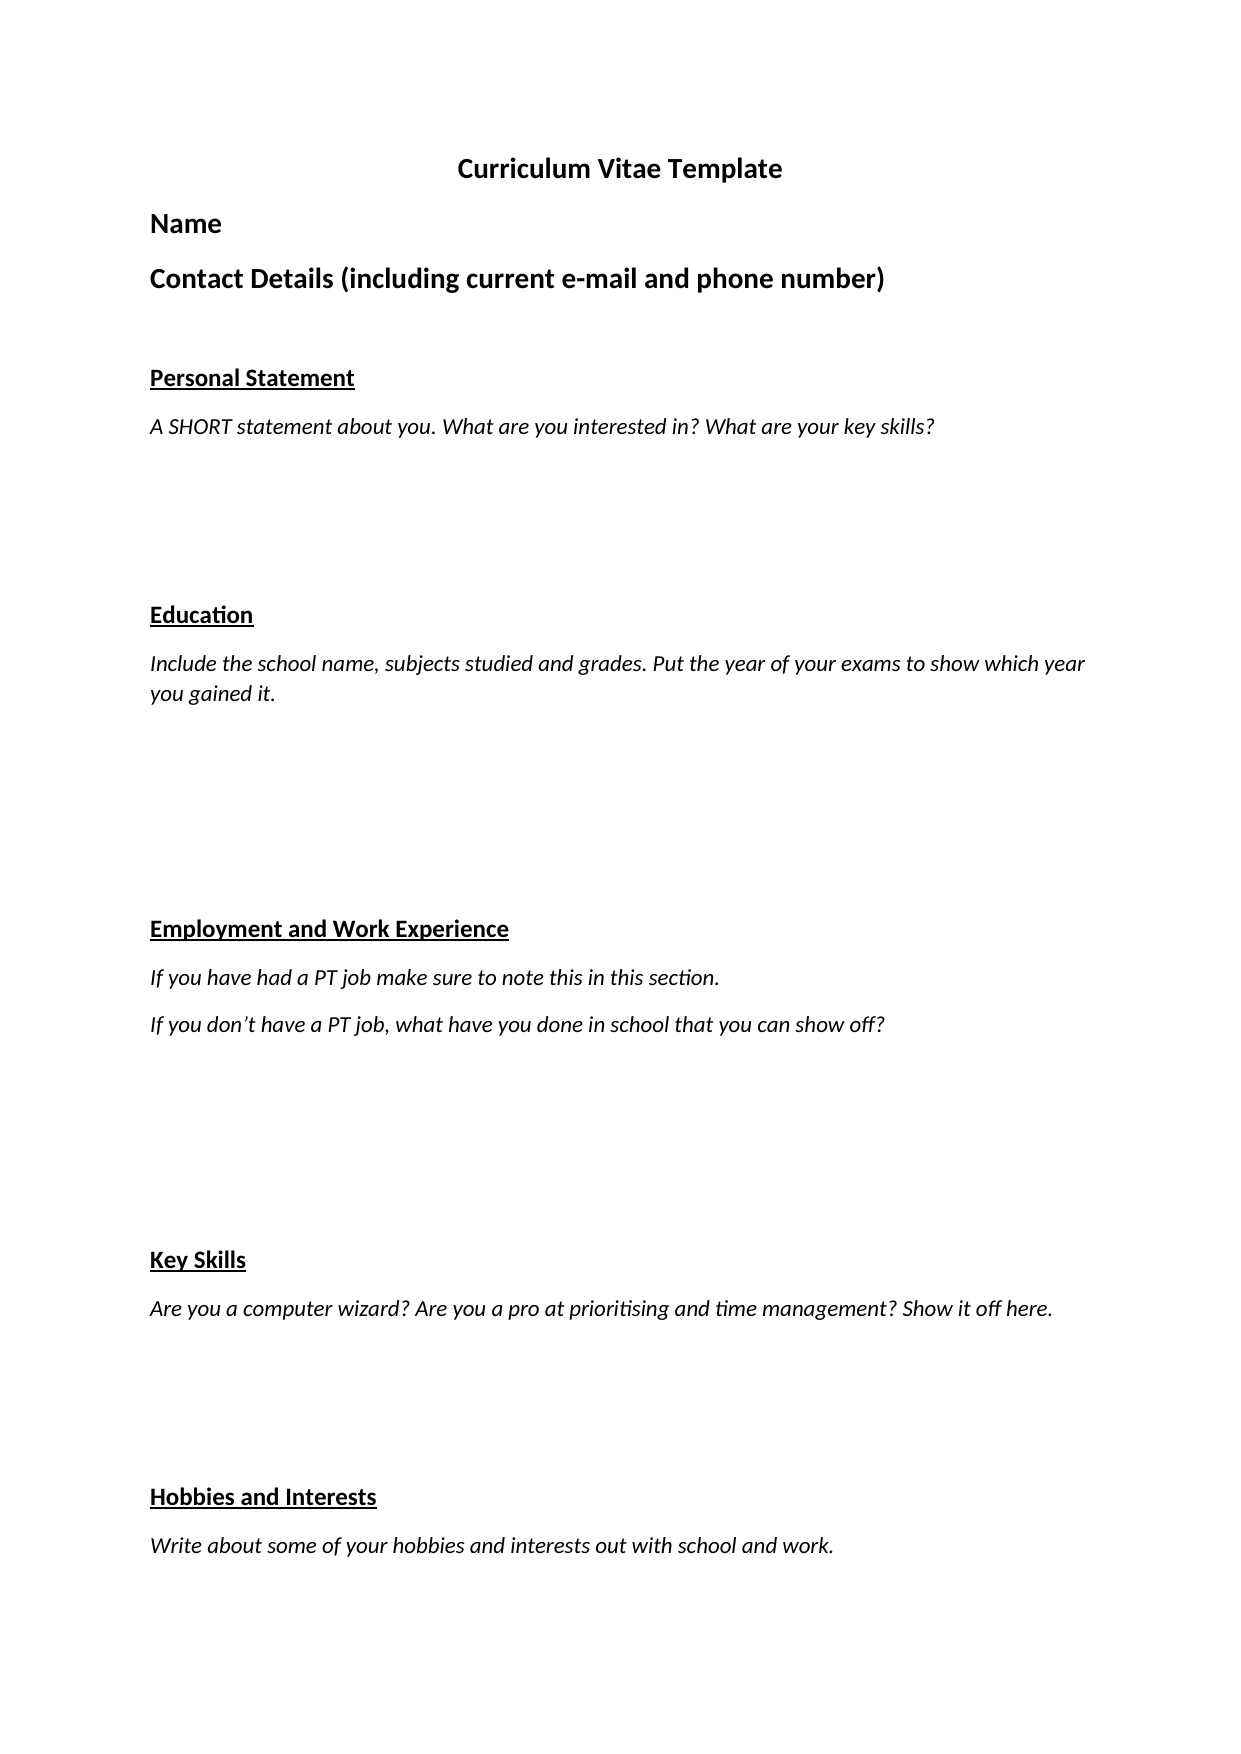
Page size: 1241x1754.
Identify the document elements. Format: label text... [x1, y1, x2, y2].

text Contact Details (including current e-mail and phone number) [150, 260, 1090, 296]
text Key Skills [150, 1244, 1090, 1275]
text Curriculum Vitae Template [150, 150, 1090, 186]
text If you have had a PT job make sure to note this in this section. [150, 963, 1090, 991]
text If you don’t have a PT job, what have you done in school that you can show off? [150, 1010, 1090, 1038]
text Personal Statement [150, 362, 1090, 393]
text A SHORT statement about you. What are you interested in? What are your key skills? [150, 412, 1090, 440]
text Include the school name, subjects studied and grades. Put the year of your exams to show which year you gained it. [150, 649, 1090, 707]
text Write about some of your hobbies and interests out with school and work. [150, 1531, 1090, 1559]
text Education [150, 599, 1090, 630]
text Hobbies and Interests [150, 1481, 1090, 1512]
text Are you a computer wizard? Are you a pro at prioritising and time management? Show it off here. [150, 1294, 1090, 1322]
text Employment and Work Experience [150, 913, 1090, 944]
text Name [150, 205, 1090, 241]
